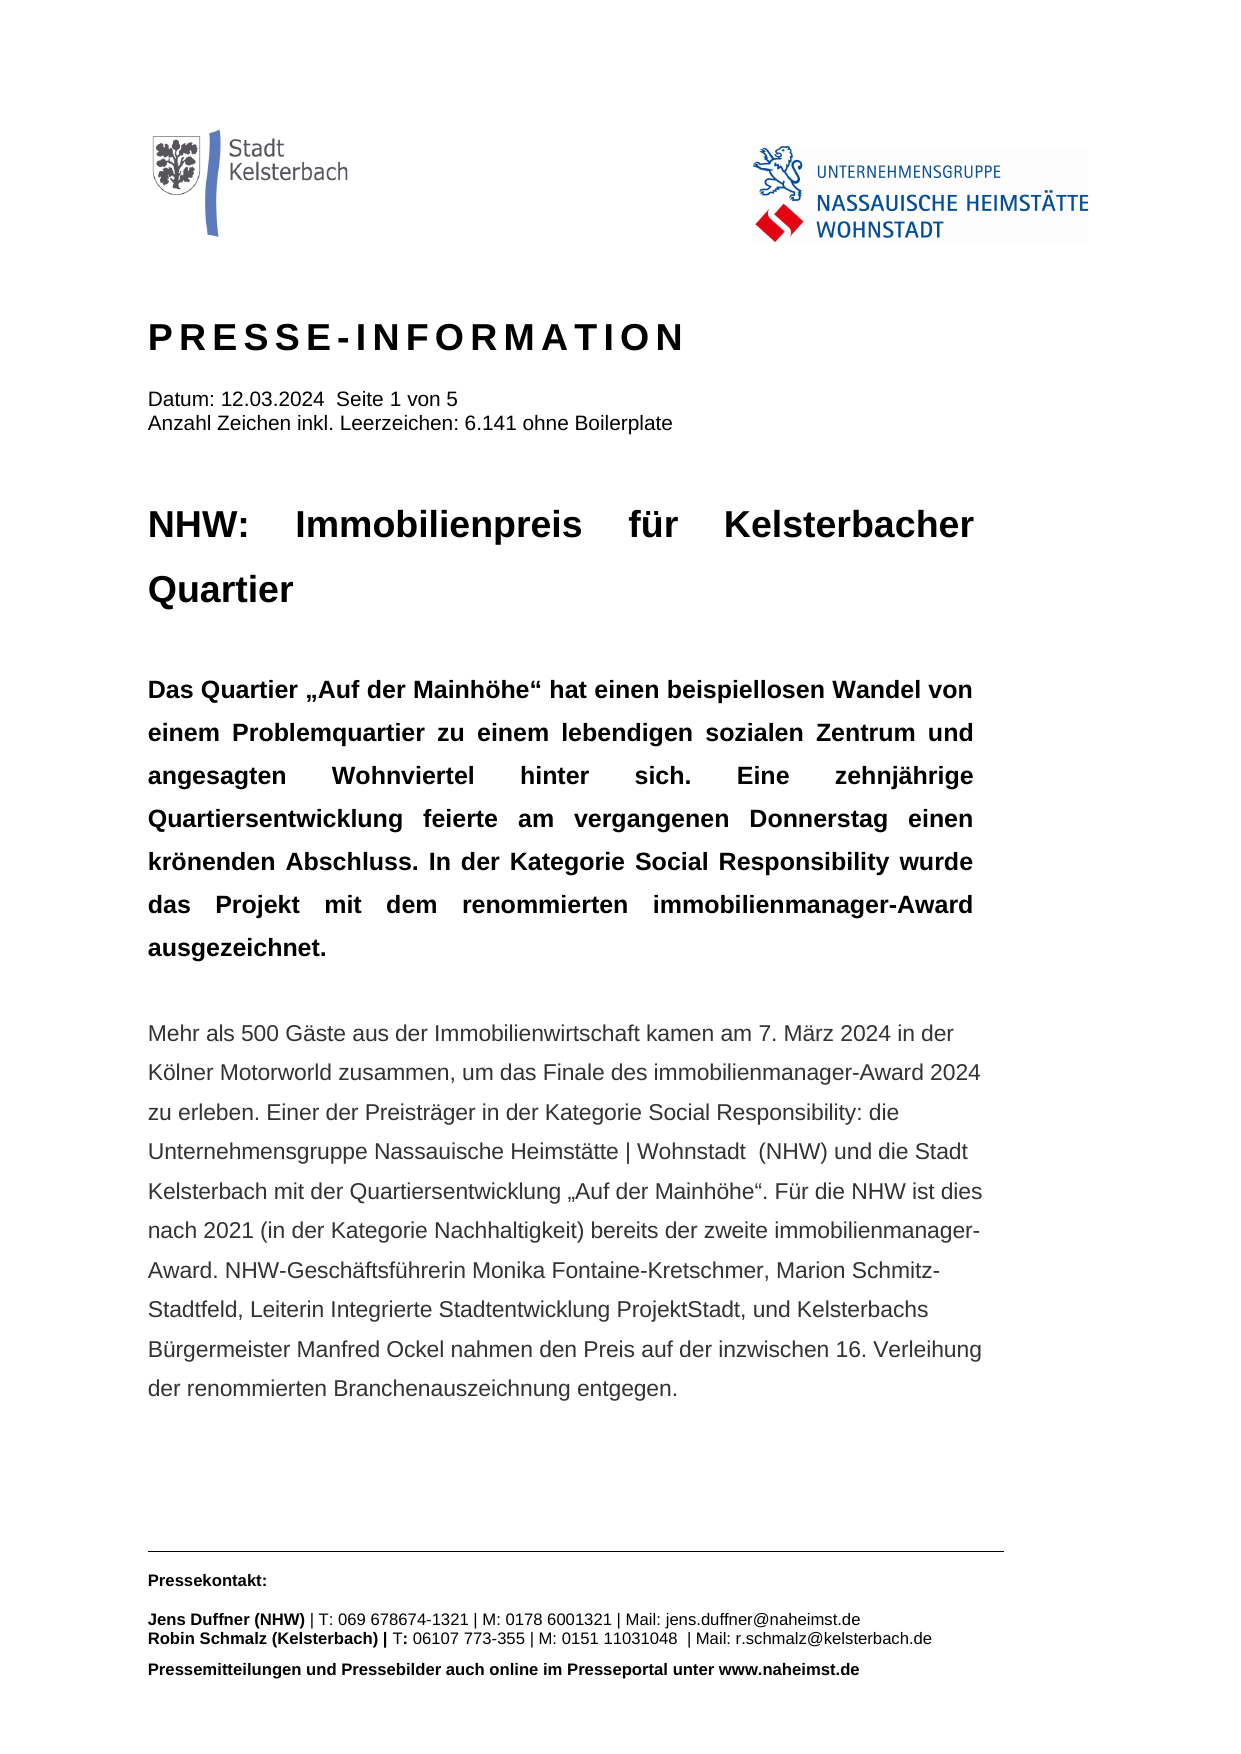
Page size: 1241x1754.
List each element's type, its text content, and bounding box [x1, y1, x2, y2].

text Mehr als 500 Gäste aus der Immobilienwirtschaft kamen am 7. März 2024 in der Kölner Motorworld zusammen, um das Finale des immobilienmanager-Award 2024 zu erleben. Einer der Preisträger in der Kategorie Social Responsibility: die Unternehmensgruppe Nassauische Heimstätte | Wohnstadt (NHW) und die Stadt Kelsterbach mit der Quartiersentwicklung „Auf der Mainhöhe“. Für die NHW ist dies nach 2021 (in der Kategorie Nachhaltigkeit) bereits der zweite immobilienmanager-Award. NHW-Geschäftsführerin Monika Fontaine-Kretschmer, Marion Schmitz-Stadtfeld, Leiterin Integrierte Stadtentwicklung ProjektStadt, und Kelsterbachs Bürgermeister Manfred Ockel nahmen den Preis auf der inzwischen 16. Verleihung der renommierten Branchenauszeichnung entgegen. [148, 1020, 1004, 1401]
text NHW: Immobilienpreis für Kelsterbacher Quartier [148, 502, 974, 610]
text Das Quartier „Auf der Mainhöhe“ hat einen beispiellosen Wandel von einem Problemquartier zu einem lebendigen sozialen Zentrum und angesagten Wohnviertel hinter sich. Eine zehnjährige Quartiersentwicklung feierte am vergangenen Donnerstag einen krönenden Abschluss. In der Kategorie Social Responsibility wurde das Projekt mit dem renommierten immobilienmanager-Award ausgezeichnet. [148, 675, 974, 962]
picture [147, 108, 353, 243]
picture [752, 146, 1089, 242]
